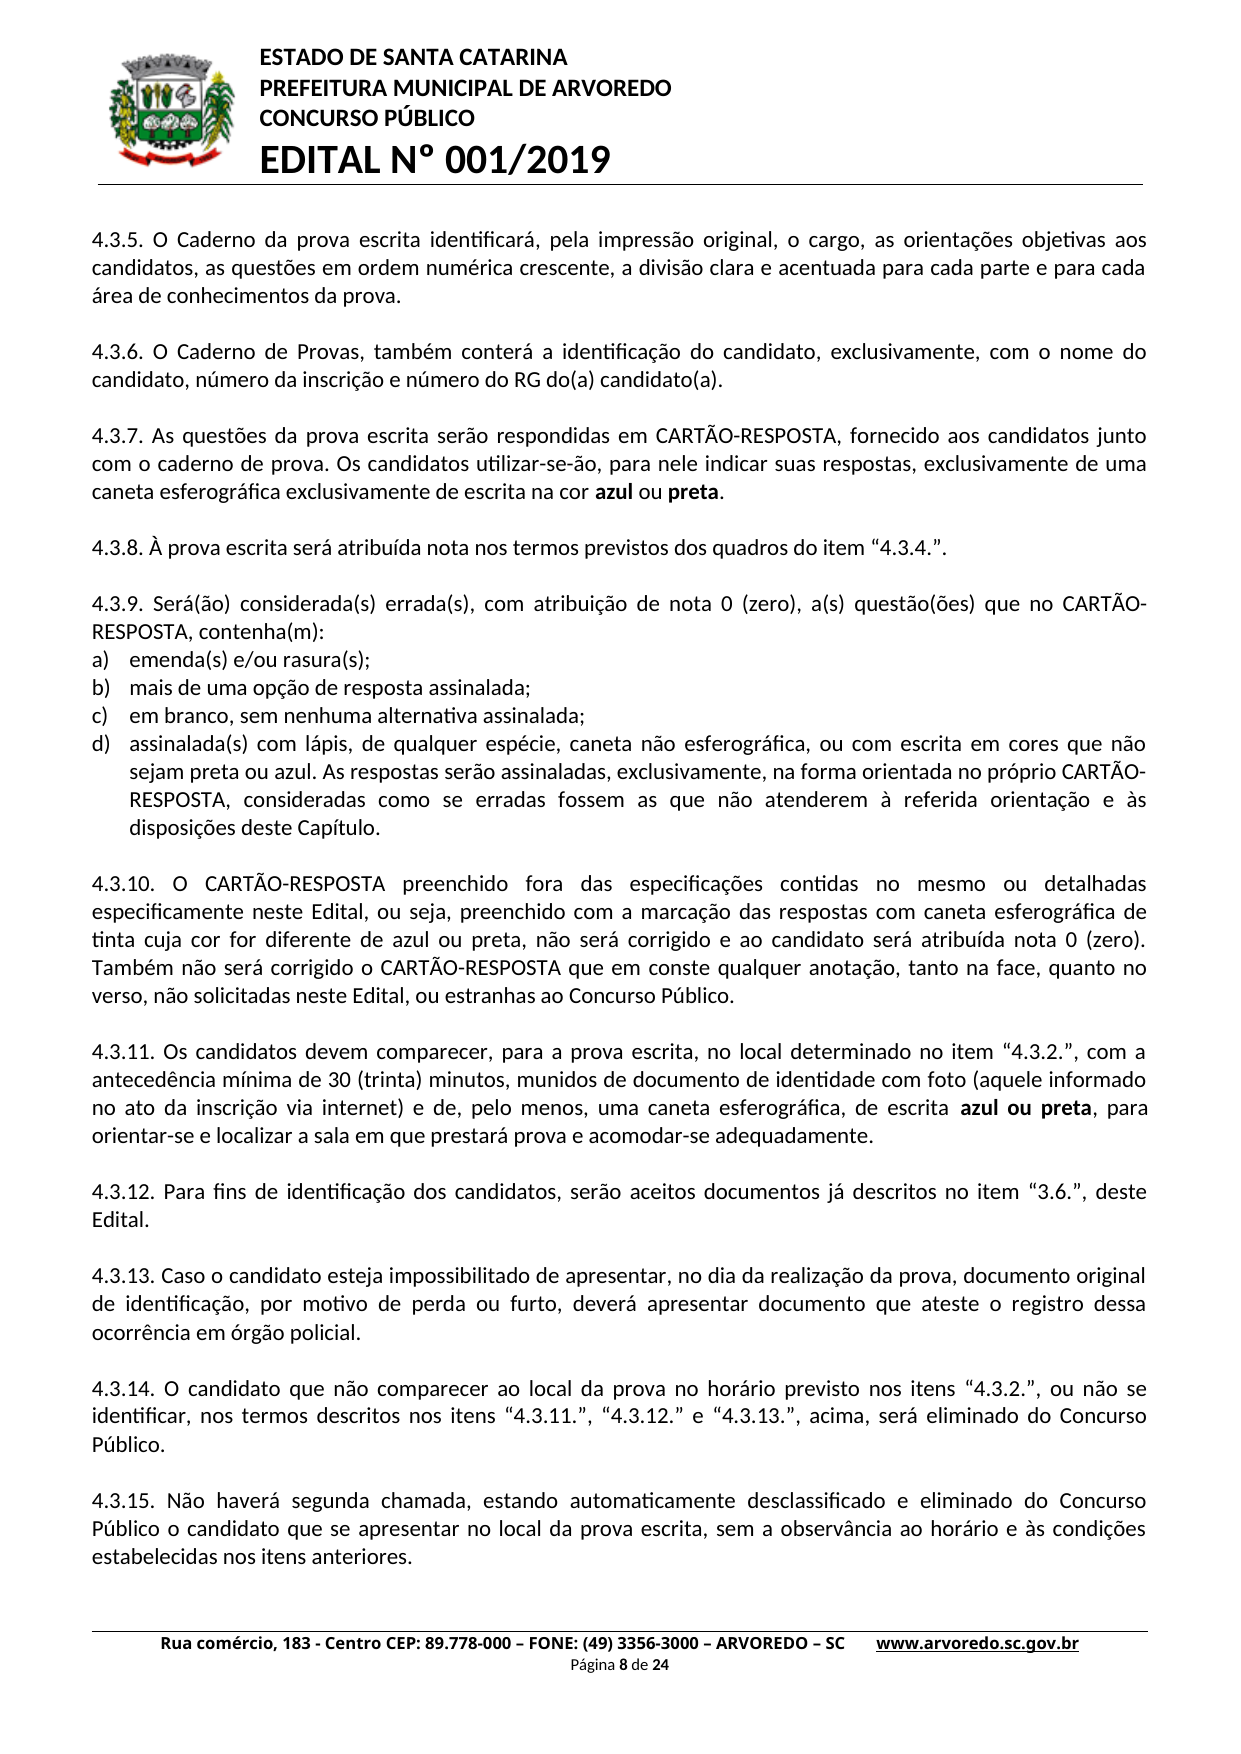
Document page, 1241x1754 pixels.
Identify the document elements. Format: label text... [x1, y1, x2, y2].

text 4.3.6. O Caderno de Provas, também conterá a identificação do candidato, exclusivamente, com o nome do candidato, número da inscrição e número do RG do(a) candidato(a). [92, 337, 1149, 393]
text 4.3.13. Caso o candidato esteja impossibilitado de apresentar, no dia da realização da prova, documento original de identificação, por motivo de perda ou furto, deverá apresentar documento que ateste o registro dessa ocorrência em órgão policial. [92, 1262, 1149, 1346]
text 4.3.9. Será(ão) considerada(s) errada(s), com atribuição de nota 0 (zero), a(s) questão(ões) que no CARTÃO-RESPOSTA, contenha(m): [92, 589, 1149, 645]
text 4.3.12. Para fins de identificação dos candidatos, serão aceitos documentos já descritos no item “3.6.”, deste Edital. [92, 1177, 1149, 1233]
list assinalada(s) com lápis, de qualquer espécie, caneta não esferográfica, ou com escrita em cores que não sejam preta ou azul. As respostas serão assinaladas, exclusivamente, na forma orientada no próprio CARTÃO-RESPOSTA, consideradas como se erradas fossem as que não atenderem à referida orientação e às disposições deste Capítulo. [92, 729, 1149, 841]
text 4.3.10. O CARTÃO-RESPOSTA preenchido fora das especificações contidas no mesmo ou detalhadas especificamente neste Edital, ou seja, preenchido com a marcação das respostas com caneta esferográfica de tinta cuja cor for diferente de azul ou preta, não será corrigido e ao candidato será atribuída nota 0 (zero). Também não será corrigido o CARTÃO-RESPOSTA que em conste qualquer anotação, tanto na face, quanto no verso, não solicitadas neste Edital, ou estranhas ao Concurso Público. [92, 869, 1149, 1009]
picture [108, 41, 236, 181]
list mais de uma opção de resposta assinalada; [92, 673, 1149, 701]
text 4.3.5. O Caderno da prova escrita identificará, pela impressão original, o cargo, as orientações objetivas aos candidatos, as questões em ordem numérica crescente, a divisão clara e acentuada para cada parte e para cada área de conhecimentos da prova. [92, 225, 1149, 309]
text 4.3.7. As questões da prova escrita serão respondidas em CARTÃO-RESPOSTA, fornecido aos candidatos junto com o caderno de prova. Os candidatos utilizar-se-ão, para nele indicar suas respostas, exclusivamente de uma caneta esferográfica exclusivamente de escrita na cor azul ou preta. [92, 421, 1149, 505]
list emenda(s) e/ou rasura(s); [92, 645, 1149, 673]
list em branco, sem nenhuma alternativa assinalada; [92, 701, 1149, 729]
text 4.3.14. O candidato que não comparecer ao local da prova no horário previsto nos itens “4.3.2.”, ou não se identificar, nos termos descritos nos itens “4.3.11.”, “4.3.12.” e “4.3.13.”, acima, será eliminado do Concurso Público. [92, 1374, 1149, 1458]
text 4.3.11. Os candidatos devem comparecer, para a prova escrita, no local determinado no item “4.3.2.”, com a antecedência mínima de 30 (trinta) minutos, munidos de documento de identidade com foto (aquele informado no ato da inscrição via internet) e de, pelo menos, uma caneta esferográfica, de escrita azul ou preta, para orientar-se e localizar a sala em que prestará prova e acomodar-se adequadamente. [92, 1037, 1149, 1149]
text 4.3.15. Não haverá segunda chamada, estando automaticamente desclassificado e eliminado do Concurso Público o candidato que se apresentar no local da prova escrita, sem a observância ao horário e às condições estabelecidas nos itens anteriores. [92, 1486, 1149, 1570]
text 4.3.8. À prova escrita será atribuída nota nos termos previstos dos quadros do item “4.3.4.”. [92, 533, 1149, 561]
